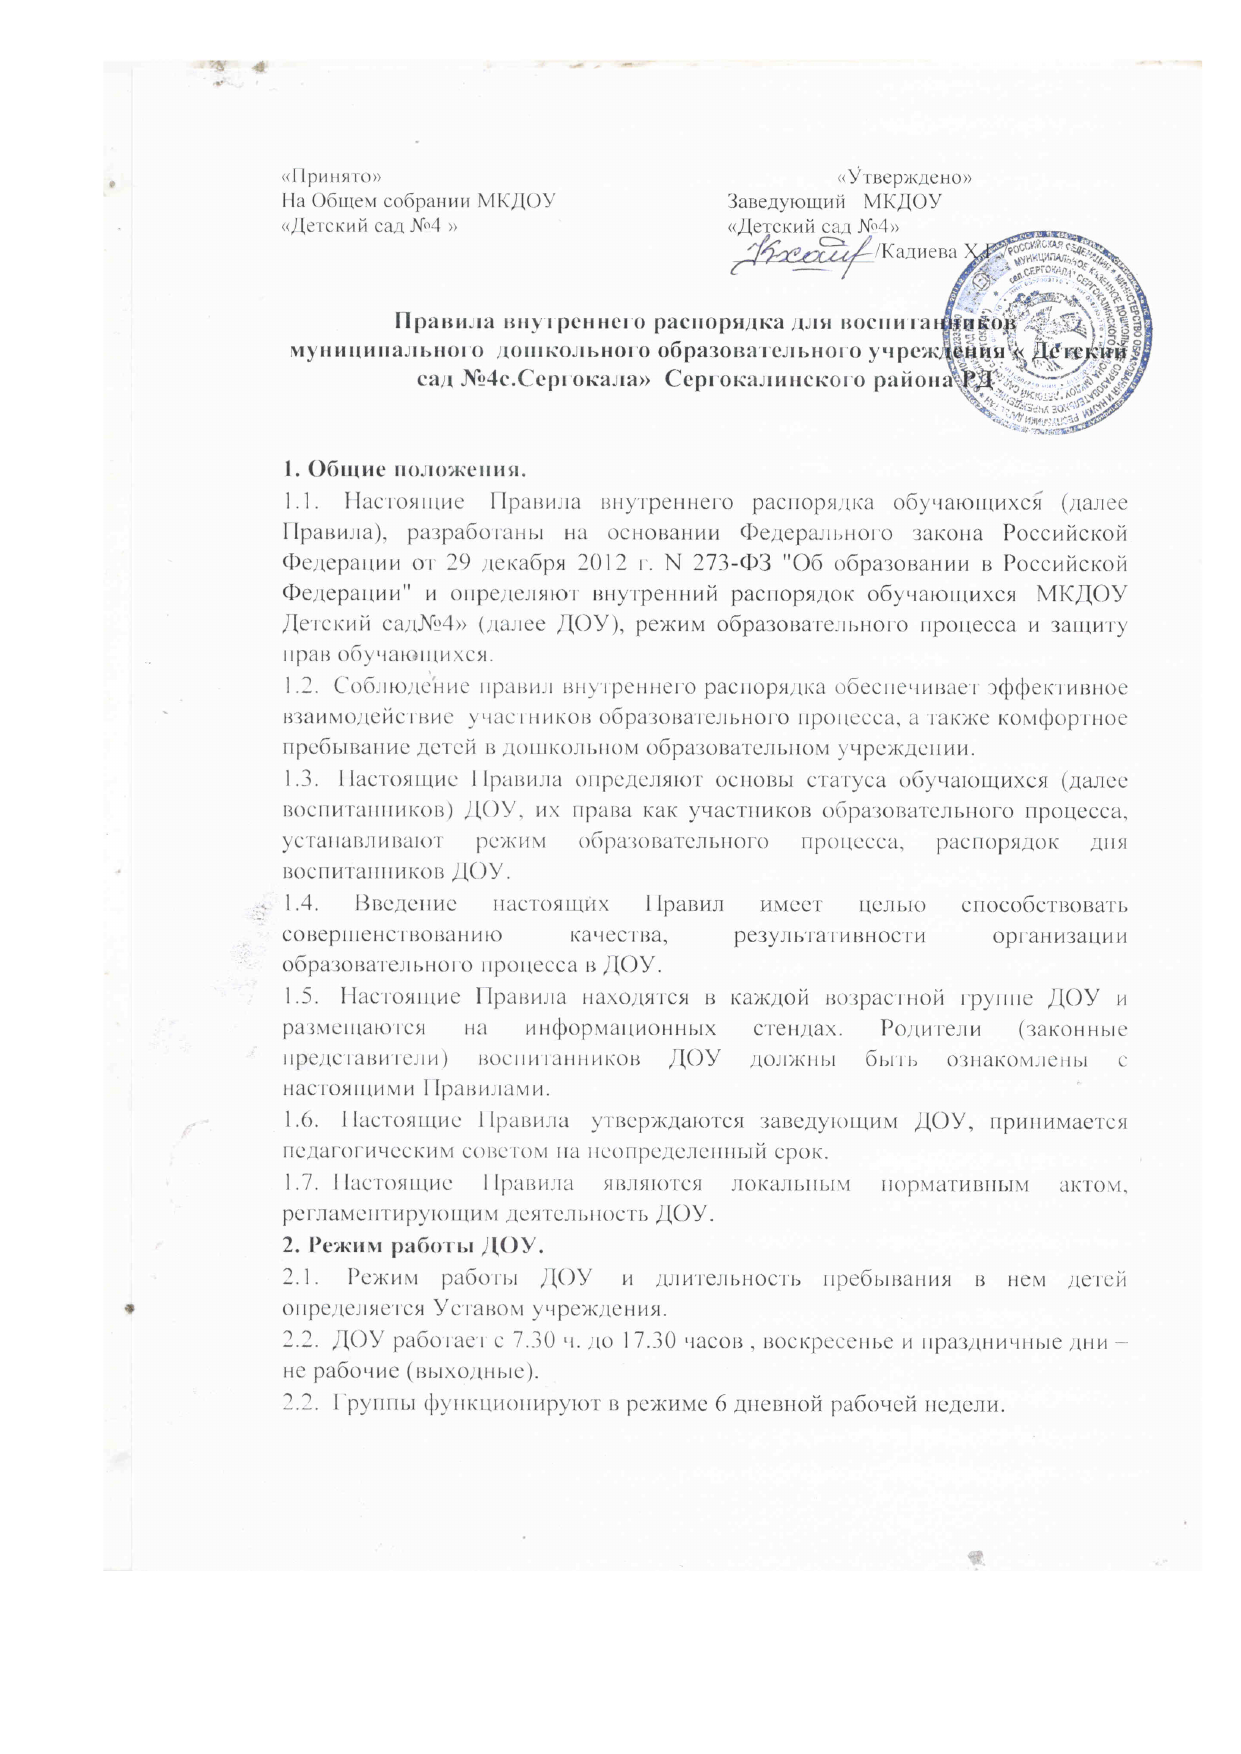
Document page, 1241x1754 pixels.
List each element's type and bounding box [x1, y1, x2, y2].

picture [103, 59, 1203, 1571]
